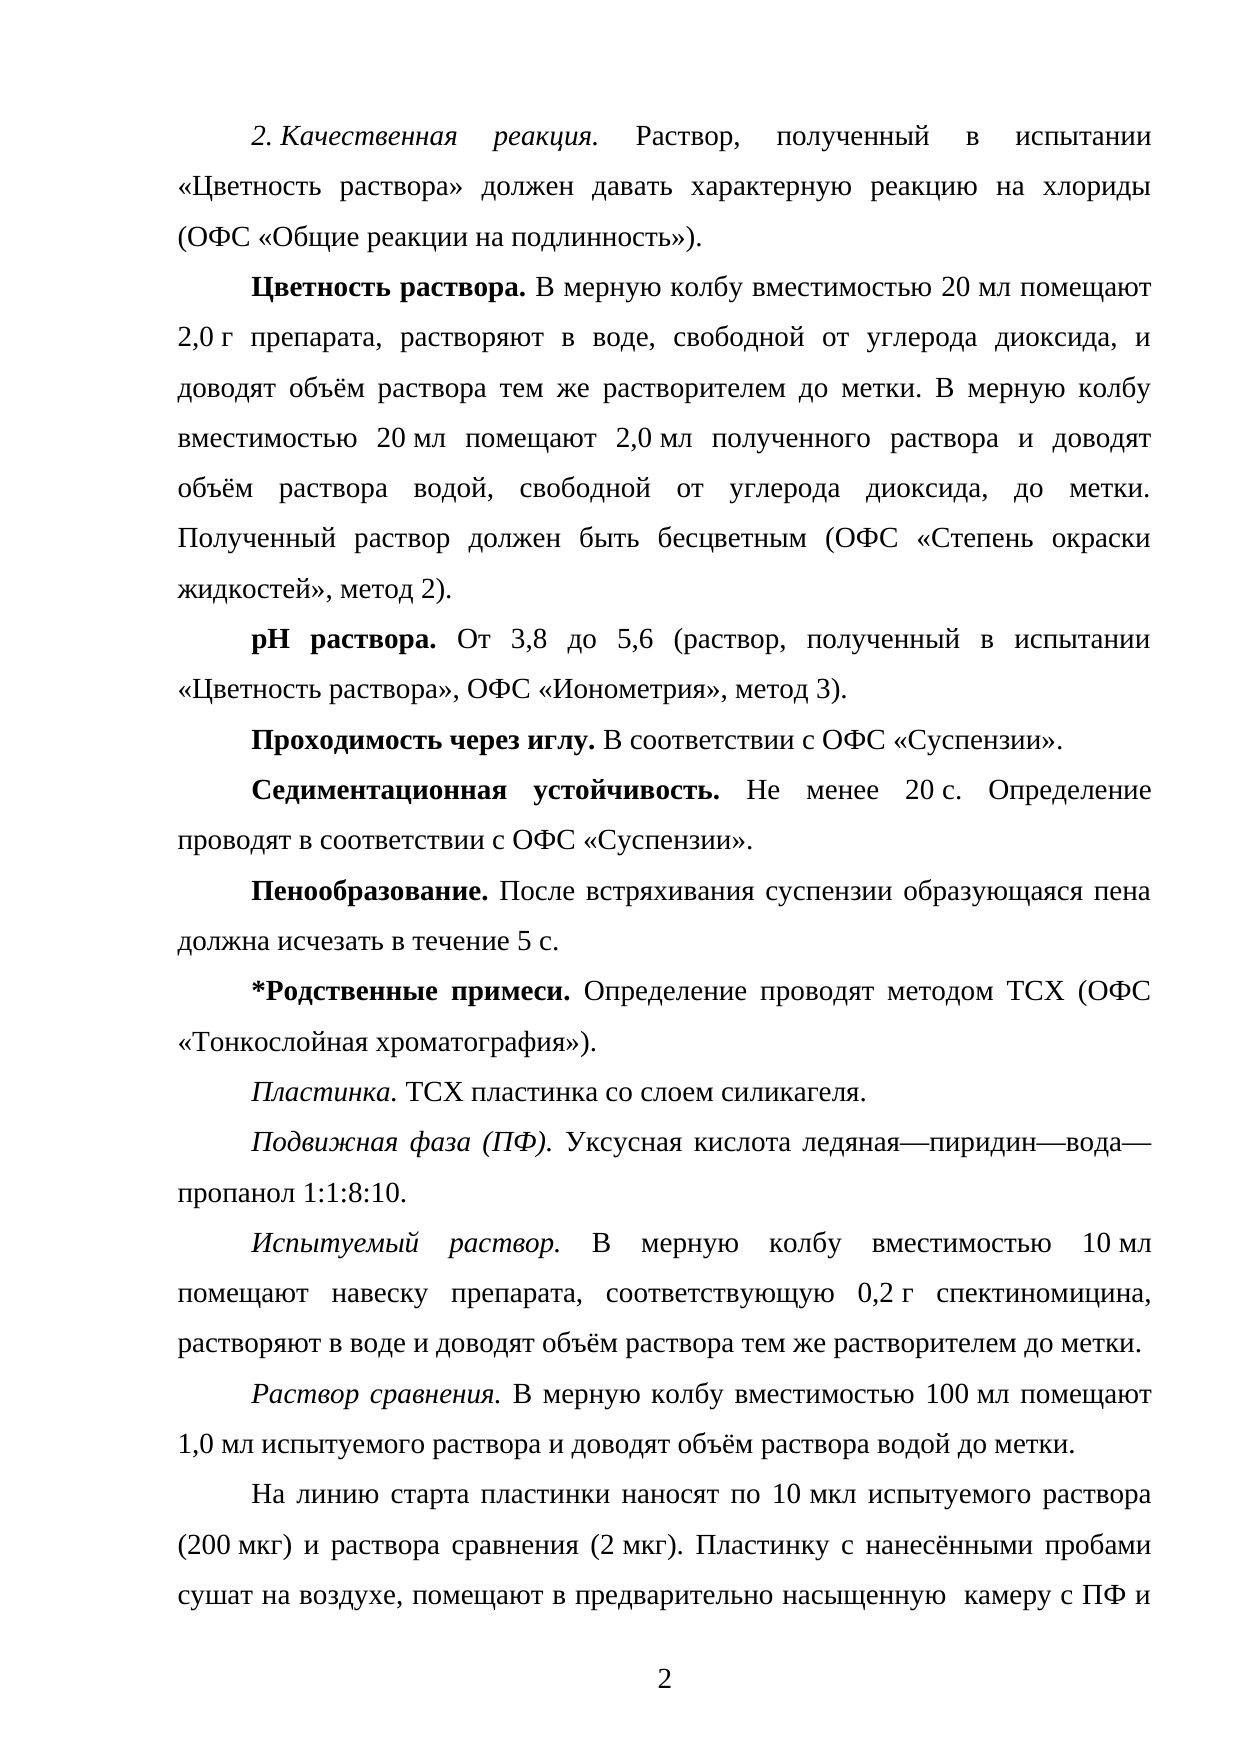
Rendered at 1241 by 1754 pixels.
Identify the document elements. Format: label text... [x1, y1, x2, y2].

text pH раствора. От 3,8 до 5,6 (раствор, полученный в испытании «Цветность раствора», ОФС «Ионометрия», метод 3). [177, 621, 1152, 705]
text Цветность раствора. В мерную колбу вместимостью 20 мл помещают 2,0 г препарата, растворяют в воде, свободной от углерода диоксида, и доводят объём раствора тем же растворителем до метки. В мерную колбу вместимостью 20 мл помещают 2,0 мл полученного раствора и доводят объём раствора водой, свободной от углерода диоксида, до метки. Полученный раствор должен быть бесцветным (ОФС «Степень окраски жидкостей», метод 2). [177, 269, 1152, 604]
text Подвижная фаза (ПФ). Уксусная кислота ледяная—пиридин—вода—пропанол 1:1:8:10. [177, 1124, 1152, 1208]
text Пластинка. ТСХ пластинка со слоем силикагеля. [177, 1074, 1152, 1108]
text Седиментационная устойчивость. Не менее 20 с. Определение проводят в соответствии с ОФС «Суспензии». [177, 772, 1152, 856]
text Пенообразование. После встряхивания суспензии образующаяся пена должна исчезать в течение 5 с. [177, 873, 1152, 957]
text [177, 1477, 1152, 1611]
text Проходимость через иглу. В соответствии с ОФС «Суспензии». [177, 722, 1152, 755]
text Раствор сравнения. В мерную колбу вместимостью 100 мл помещают 1,0 мл испытуемого раствора и доводят объём раствора водой до метки. [177, 1376, 1152, 1460]
text *Родственные примеси. Определение проводят методом ТСХ (ОФС «Тонкослойная хроматография»). [177, 973, 1152, 1057]
text 2. Качественная реакция. Раствор, полученный в испытании «Цветность раствора» должен давать характерную реакцию на хлориды (ОФС «Общие реакции на подлинность»). [177, 118, 1152, 252]
text Испытуемый раствор. В мерную колбу вместимостью 10 мл помещают навеску препарата, соответствующую 0,2 г спектиномицина, растворяют в воде и доводят объём раствора тем же растворителем до метки. [177, 1225, 1152, 1359]
